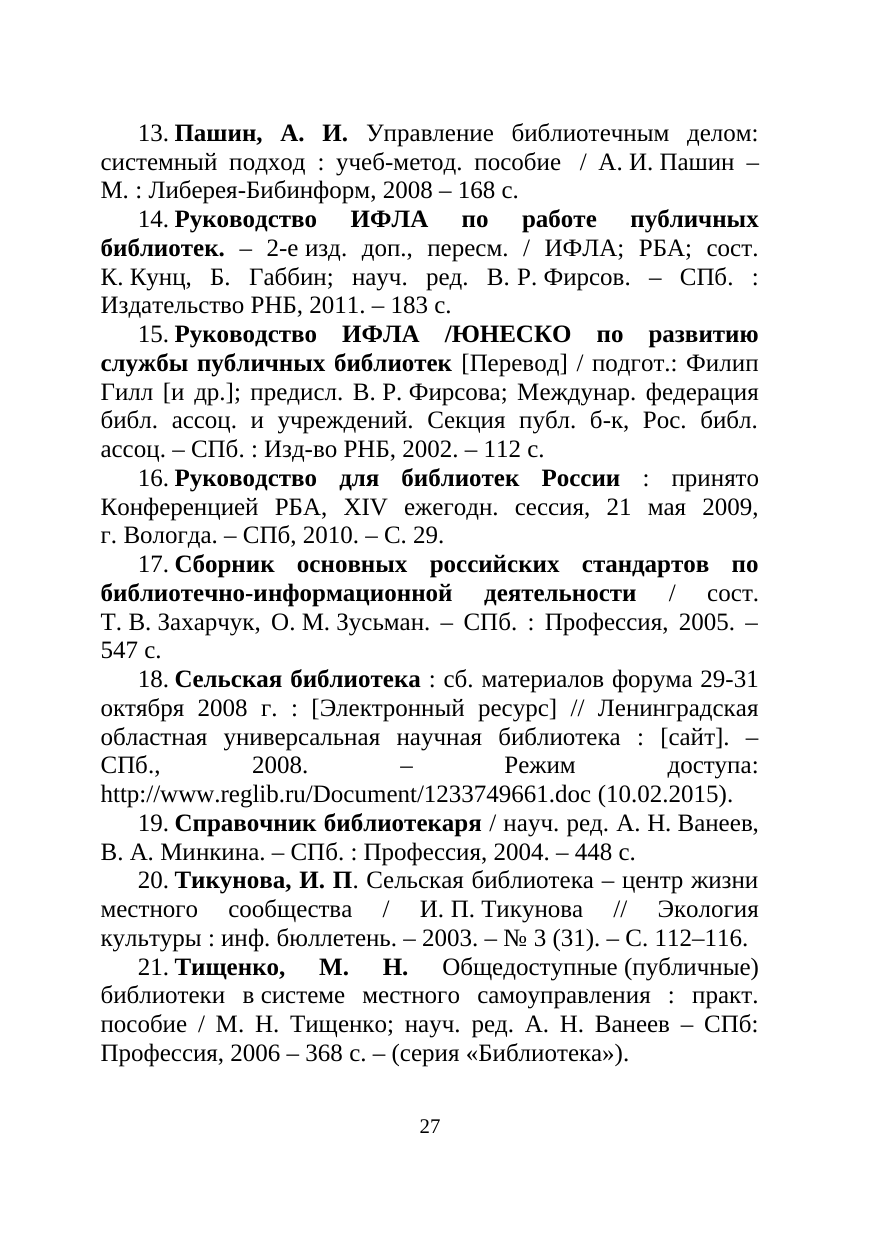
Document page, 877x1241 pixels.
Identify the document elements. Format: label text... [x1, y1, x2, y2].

list Руководство ИФЛА по работе публичных библиотек. – 2-е изд. доп., пересм. / ИФЛА; РБА; сост. К. Кунц, Б. Габбин; науч. ред. В. Р. Фирсов. – СПб. : Издательство РНБ, 2011. – 183 с. [100, 204, 759, 319]
list Руководство для библиотек России : принято Конференцией РБА, XIV ежегодн. сессия, 21 мая 2009, г. Вологда. – СПб, 2010. – С. 29. [100, 463, 759, 549]
list Справочник библиотекаря / науч. ред. А. Н. Ванеев, В. А. Минкина. – СПб. : Профессия, 2004. – 448 с. [100, 808, 759, 866]
list Тикунова, И. П. Сельская библиотека – центр жизни местного сообщества / И. П. Тикунова // Экология культуры : инф. бюллетень. – 2003. – № 3 (31). – С. 112–116. [100, 866, 759, 952]
list Тищенко, М. Н. Общедоступные (публичные) библиотеки в системе местного самоуправления : практ. пособие / М. Н. Тищенко; науч. ред. А. Н. Ванеев – СПб: Профессия, 2006 – 368 с. – (серия «Библиотека»). [100, 952, 759, 1067]
list Пашин, А. И. Управление библиотечным делом: системный подход : учеб-метод. пособие / А. И. Пашин – М. : Либерея-Бибинформ, 2008 – 168 с. [100, 118, 759, 204]
list Руководство ИФЛА /ЮНЕСКО по развитию службы публичных библиотек [Перевод] / подгот.: Филип Гилл [и др.]; предисл. В. Р. Фирсова; Междунар. федерация библ. ассоц. и учреждений. Секция публ. б-к, Рос. библ. ассоц. – СПб. : Изд-во РНБ, 2002. – 112 с. [100, 319, 759, 463]
list Сборник основных российских стандартов по библиотечно-информационной деятельности / cост. Т. В. Захарчук, О. М. Зусьман. – СПб. : Профессия, 2005. – 547 с. [100, 549, 759, 664]
list Сельская библиотека : сб. материалов форума 29-31 октября 2008 г. : [Электронный ресурс] // Ленинградская областная универсальная научная библиотека : [сайт]. – СПб., 2008. – Режим доступа: http://www.reglib.ru/Document/1233749661.doc (10.02.2015). [100, 664, 759, 808]
